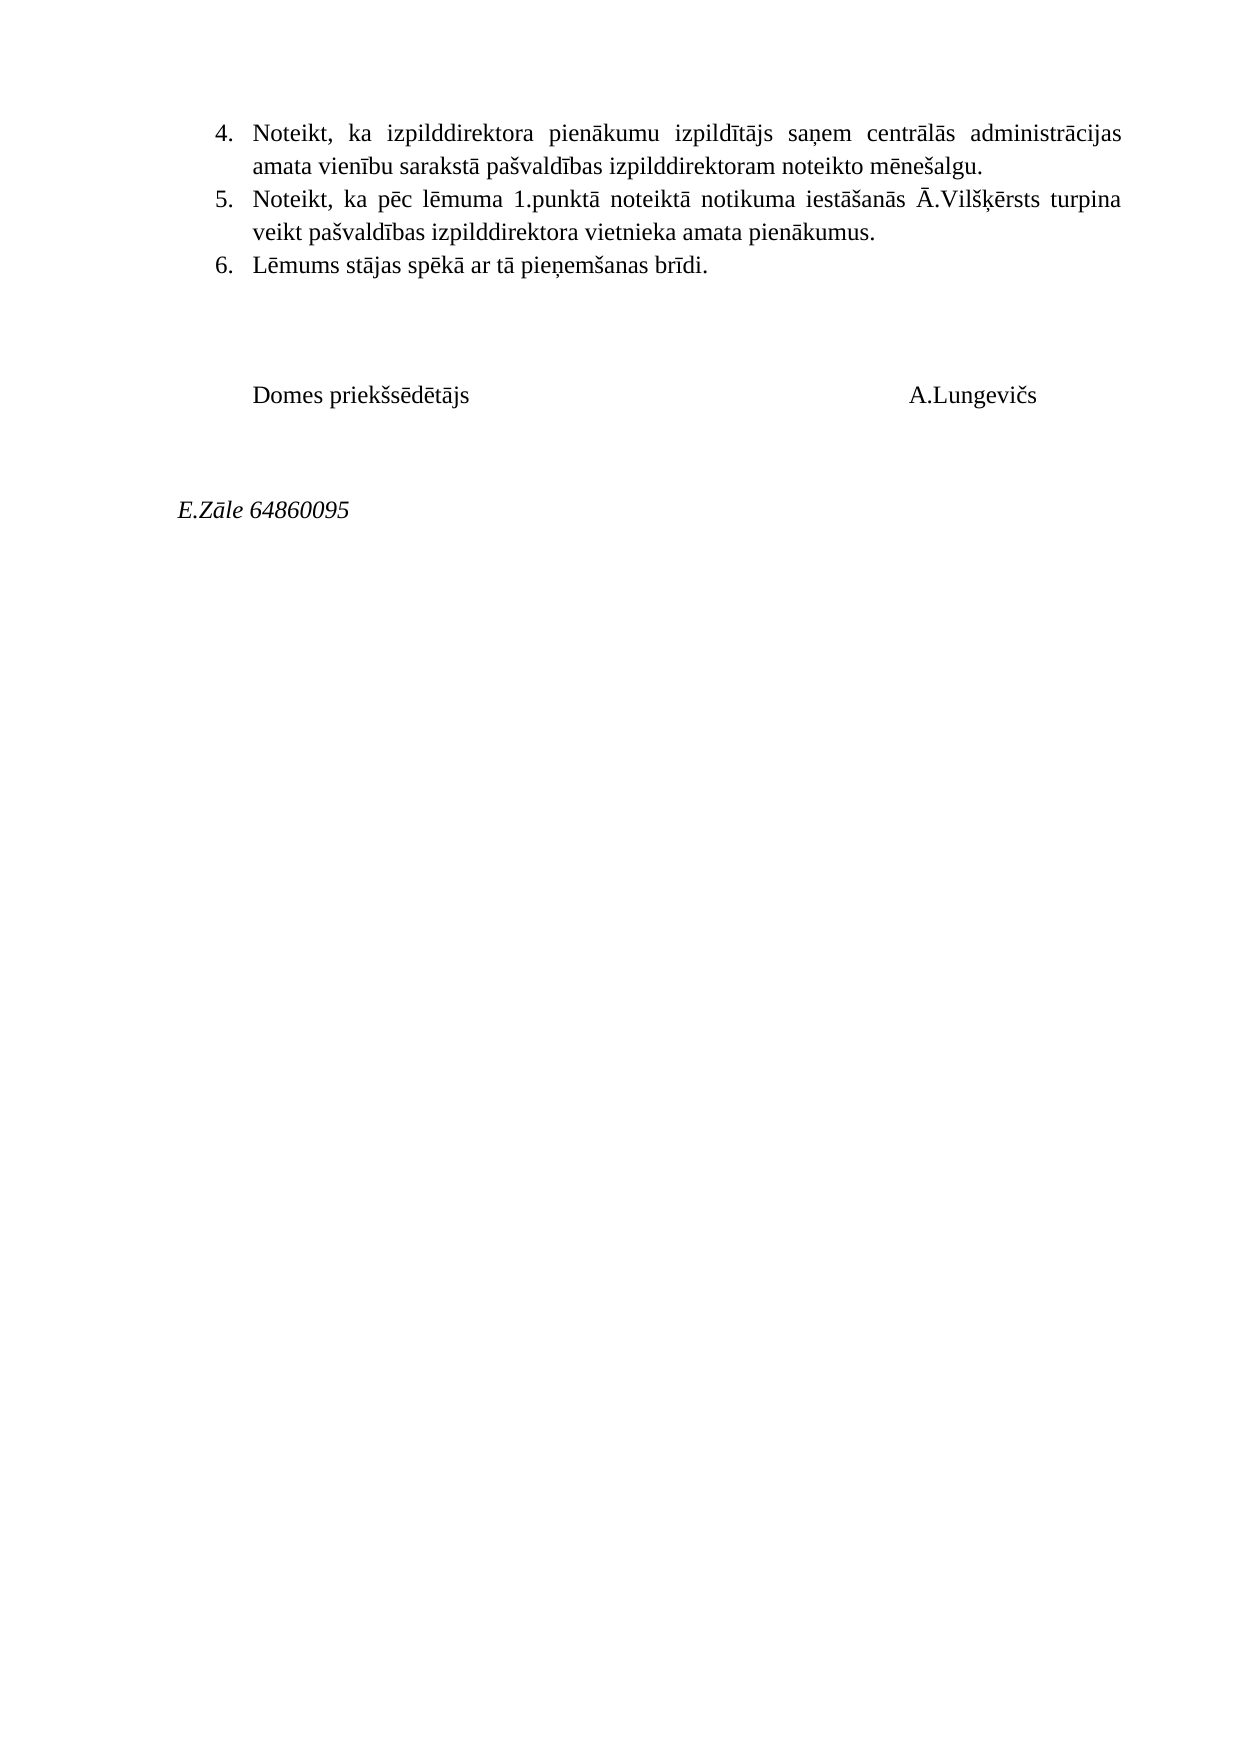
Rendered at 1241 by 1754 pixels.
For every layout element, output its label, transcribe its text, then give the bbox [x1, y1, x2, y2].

list Noteikt, ka izpilddirektora pienākumu izpildītājs saņem centrālās administrācijas amata vienību sarakstā pašvaldības izpilddirektoram noteikto mēnešalgu. [215, 118, 1122, 180]
list Lēmums stājas spēkā ar tā pieņemšanas brīdi. [215, 250, 1122, 279]
list Noteikt, ka pēc lēmuma 1.punktā noteiktā notikuma iestāšanās Ā.Vilšķērsts turpina veikt pašvaldības izpilddirektora vietnieka amata pienākumus. [215, 184, 1122, 246]
text E.Zāle 64860095 [177, 495, 1122, 524]
text Domes priekšsēdētājs A.Lungevičs [177, 380, 1113, 409]
